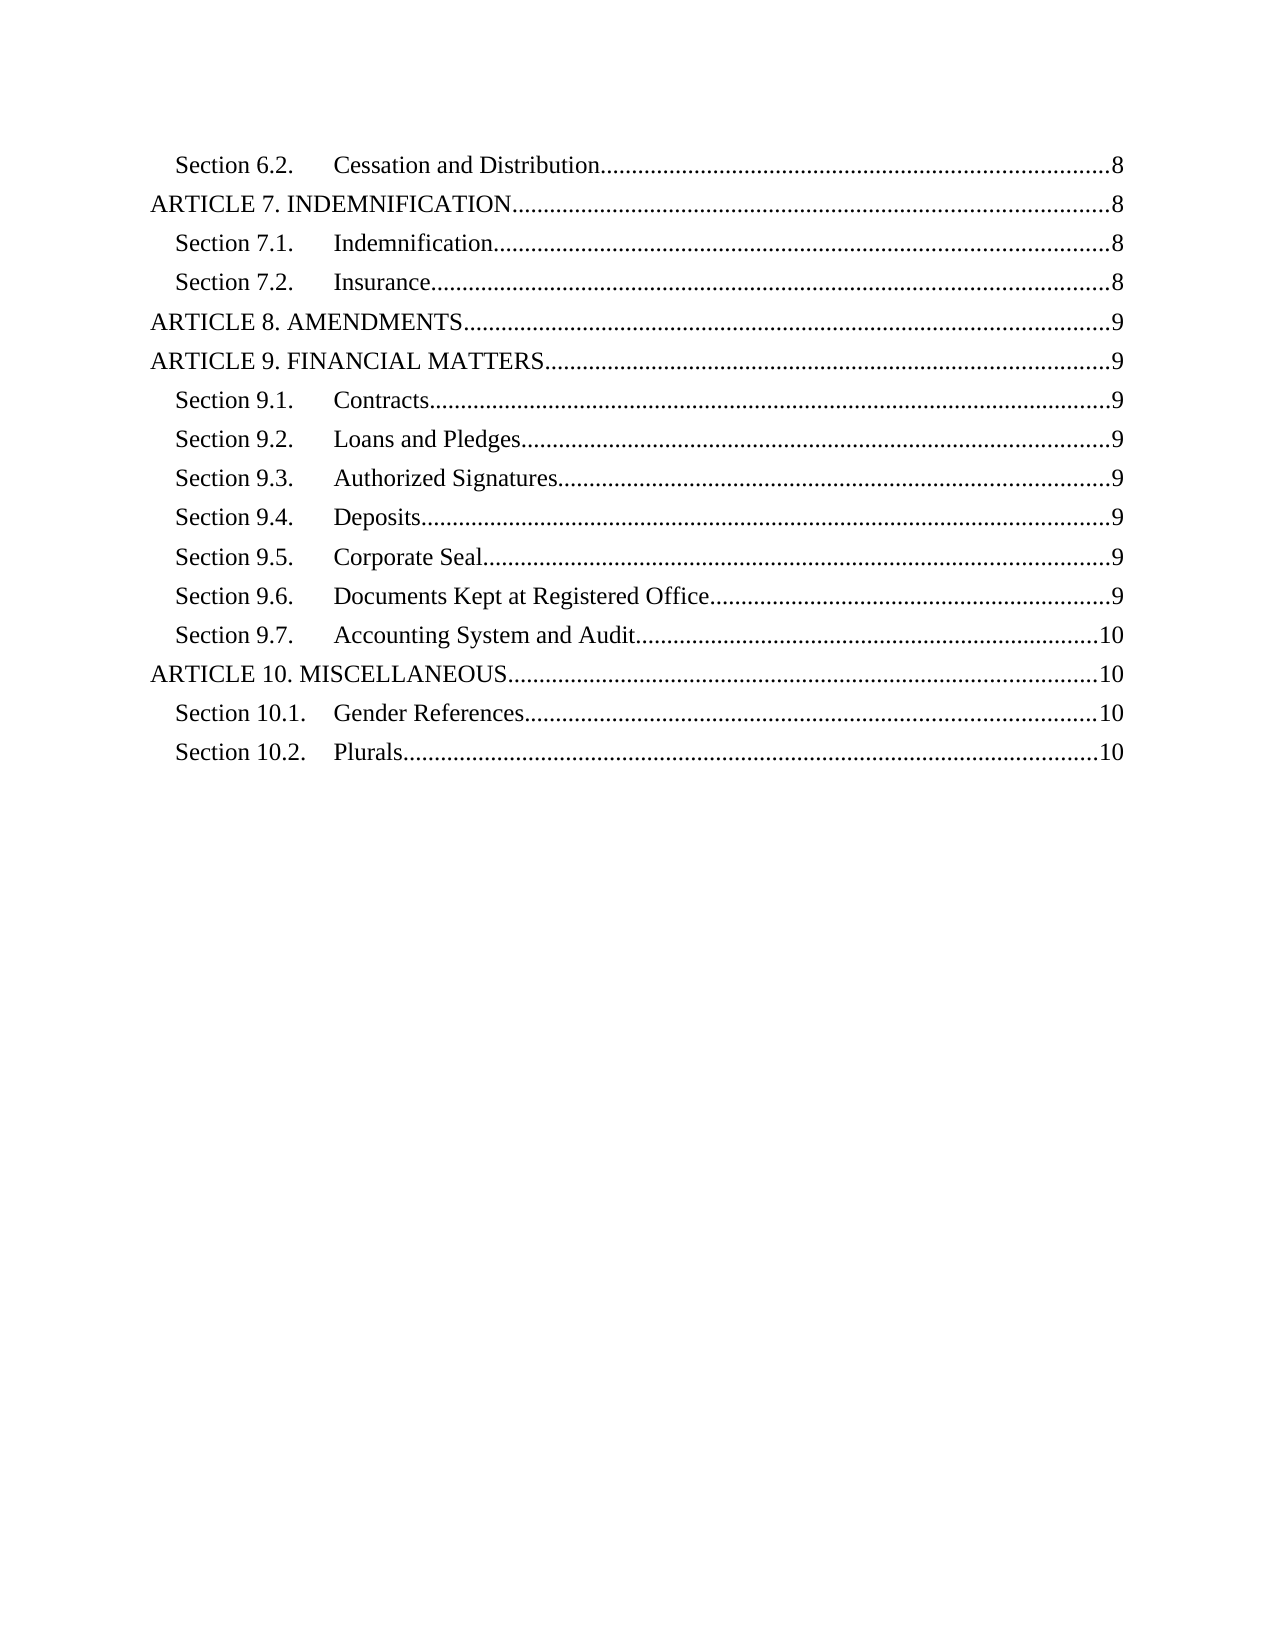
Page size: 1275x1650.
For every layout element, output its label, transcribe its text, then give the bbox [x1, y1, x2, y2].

text Section 9.5. Corporate Seal. 9 [175, 542, 1125, 570]
text Section 10.2. Plurals. 10 [175, 737, 1125, 766]
text ARTICLE 9. FINANCIAL MATTERS 9 [150, 346, 1125, 374]
text ARTICLE 10. MISCELLANEOUS 10 [150, 659, 1125, 688]
text Section 9.1. Contracts. 9 [175, 385, 1125, 414]
text ARTICLE 7. INDEMNIFICATION 8 [150, 189, 1125, 218]
text Section 9.7. Accounting System and Audit. 10 [175, 620, 1125, 649]
text Section 9.4. Deposits. 9 [175, 502, 1125, 531]
text Section 9.3. Authorized Signatures. 9 [175, 463, 1125, 492]
text Section 9.2. Loans and Pledges. 9 [175, 424, 1125, 453]
text Section 7.2. Insurance. 8 [175, 267, 1125, 296]
text Section 6.2. Cessation and Distribution. 8 [175, 150, 1125, 179]
text ARTICLE 8. AMENDMENTS 9 [150, 307, 1125, 335]
text Section 7.1. Indemnification. 8 [175, 228, 1125, 257]
text Section 9.6. Documents Kept at Registered Office. 9 [175, 581, 1125, 609]
text Section 10.1. Gender References. 10 [175, 698, 1125, 727]
